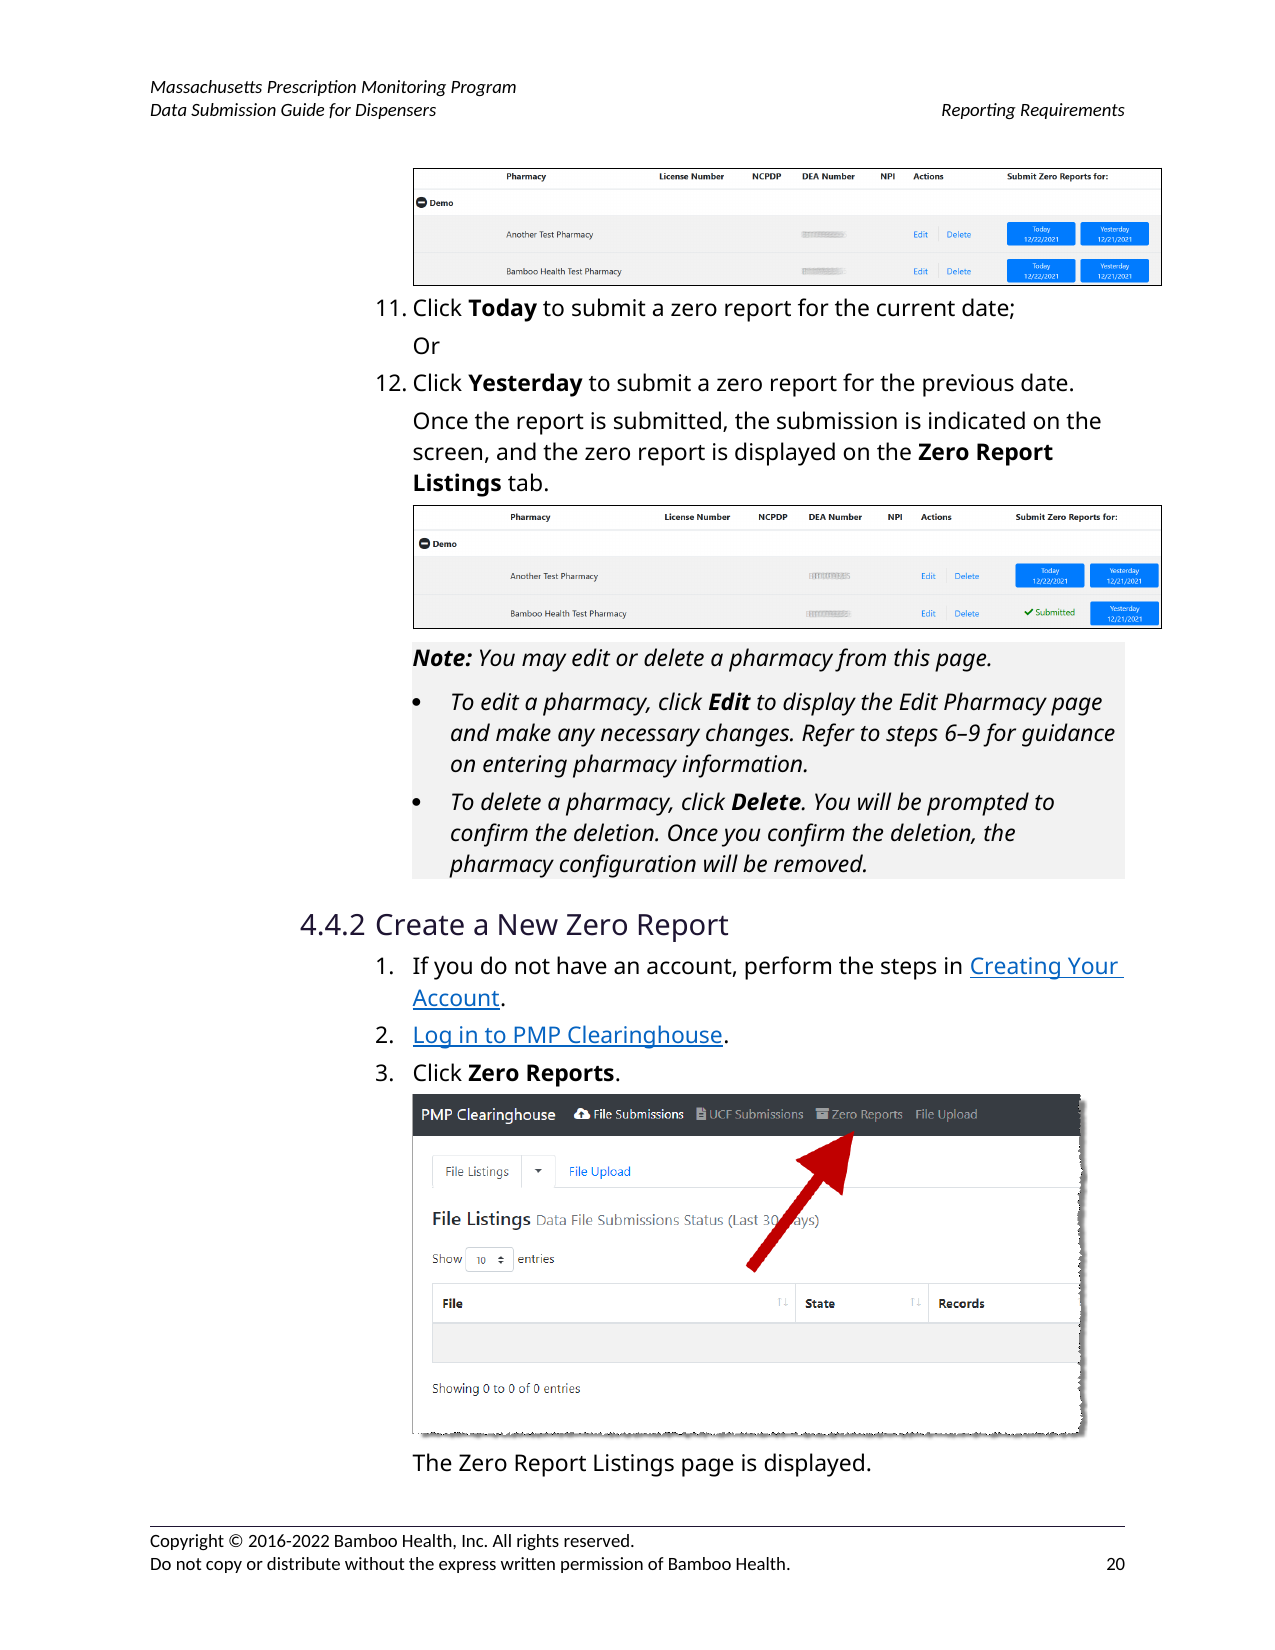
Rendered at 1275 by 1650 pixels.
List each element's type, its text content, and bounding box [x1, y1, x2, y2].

picture [414, 169, 1161, 285]
list If you do not have an account, perform the steps in Creating Your Account. [375, 950, 1125, 1013]
list Log in to PMP Clearinghouse. [375, 1019, 1125, 1050]
list The Zero Report Listings page is displayed. [412, 1447, 1125, 1478]
list Click Zero Reports. [375, 1057, 1125, 1088]
list Click Yesterday to submit a zero report for the previous date. [375, 367, 1125, 399]
text To edit a pharmacy, click Edit to display the Edit Pharmacy page and make any necessary changes. Refer to steps 6–9 for guidance on entering pharmacy information. [412, 686, 1125, 779]
subtitle Create a New Zero Report [300, 904, 1125, 944]
list Or [412, 330, 1125, 361]
picture [412, 1094, 1088, 1441]
list Once the report is submitted, the submission is indicated on the screen, and the zero report is displayed on the Zero Report Listings tab. [412, 405, 1125, 499]
text To delete a pharmacy, click Delete. You will be prompted to confirm the deletion. Once you confirm the deletion, the pharmacy configuration will be removed. [412, 786, 1125, 879]
list Click Today to submit a zero report for the current date; [375, 292, 1125, 324]
picture [414, 506, 1161, 628]
text Note: You may edit or delete a pharmacy from this page. [412, 642, 1125, 673]
